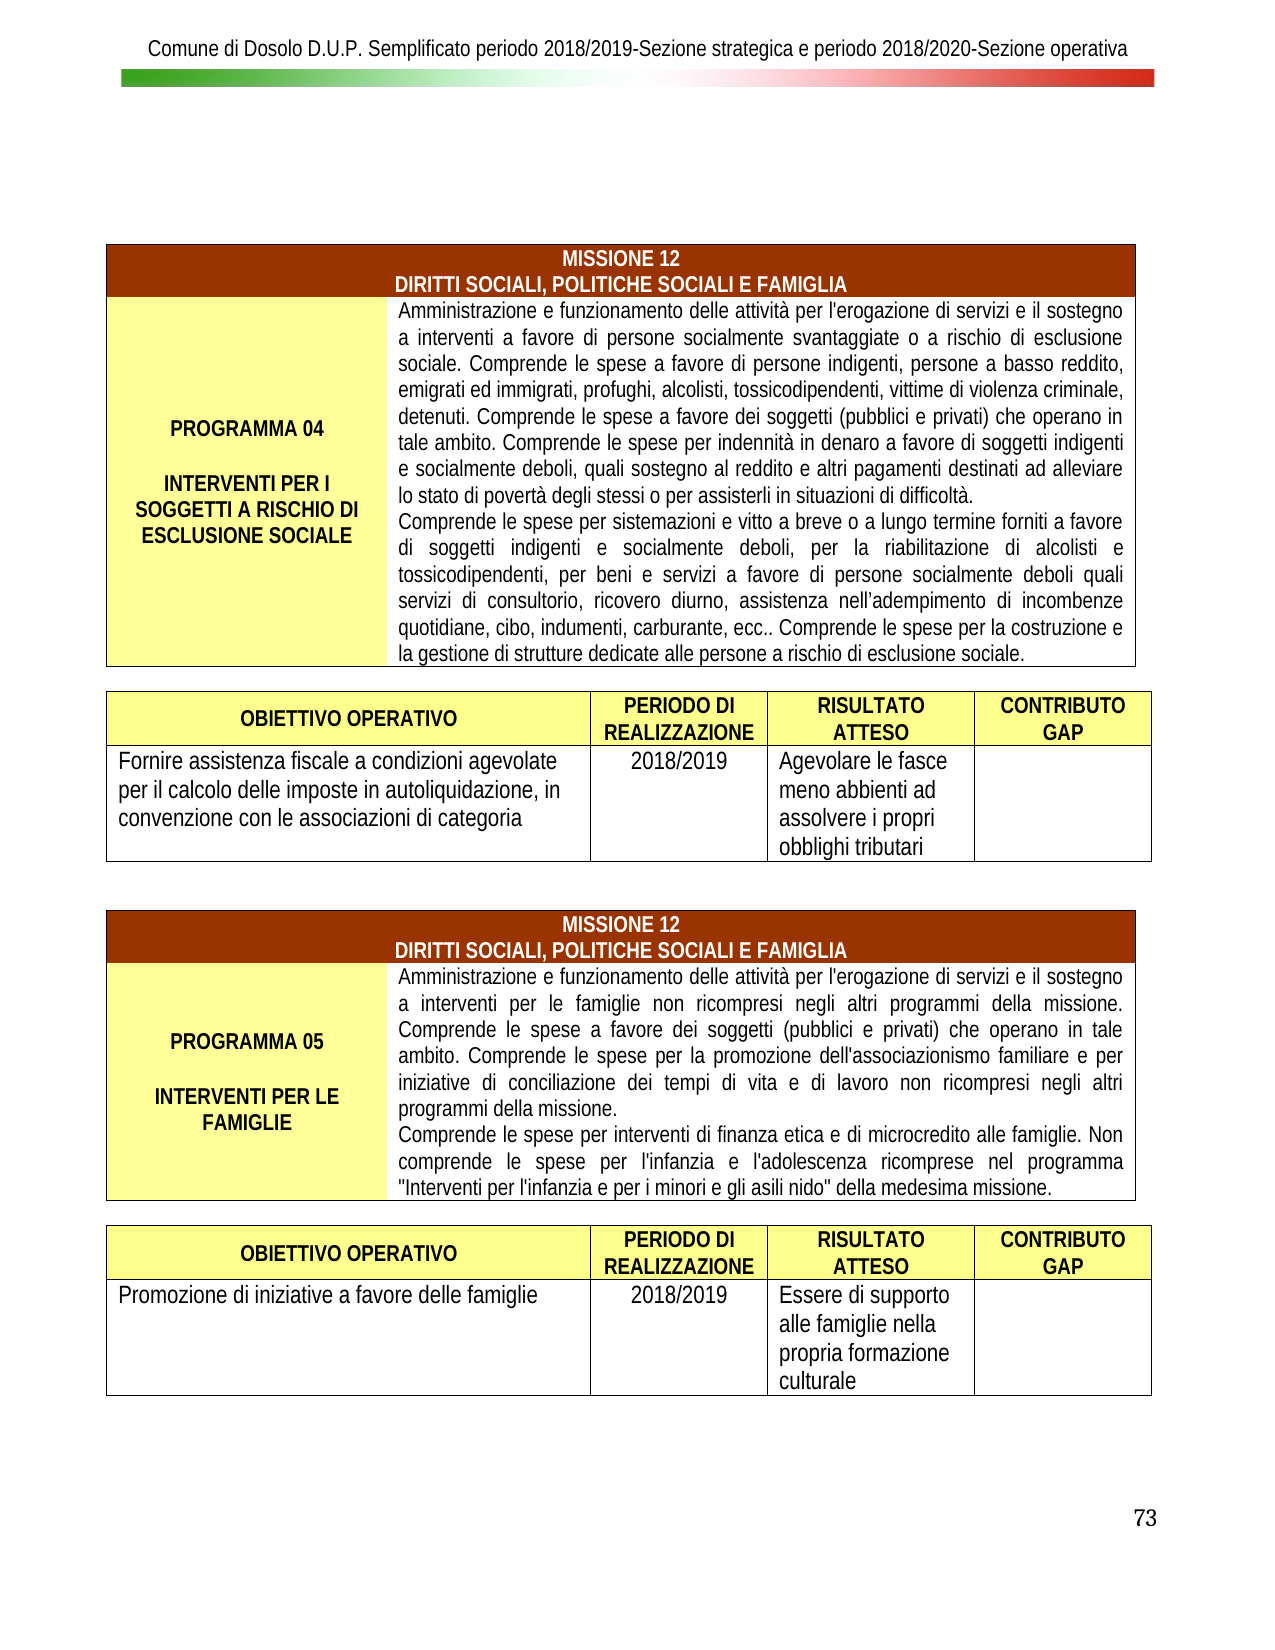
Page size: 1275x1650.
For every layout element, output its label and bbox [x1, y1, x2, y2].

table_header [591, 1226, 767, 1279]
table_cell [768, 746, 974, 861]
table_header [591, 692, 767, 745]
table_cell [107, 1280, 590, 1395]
picture [120, 69, 1155, 87]
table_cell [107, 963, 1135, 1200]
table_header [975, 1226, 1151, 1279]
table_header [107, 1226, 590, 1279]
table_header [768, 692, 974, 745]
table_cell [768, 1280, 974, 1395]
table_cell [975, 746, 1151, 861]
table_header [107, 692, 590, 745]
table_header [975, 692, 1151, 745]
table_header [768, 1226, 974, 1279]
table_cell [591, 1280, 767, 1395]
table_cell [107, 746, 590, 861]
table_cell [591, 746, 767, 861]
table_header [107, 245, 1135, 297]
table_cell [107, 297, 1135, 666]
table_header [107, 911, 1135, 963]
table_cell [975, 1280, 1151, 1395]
